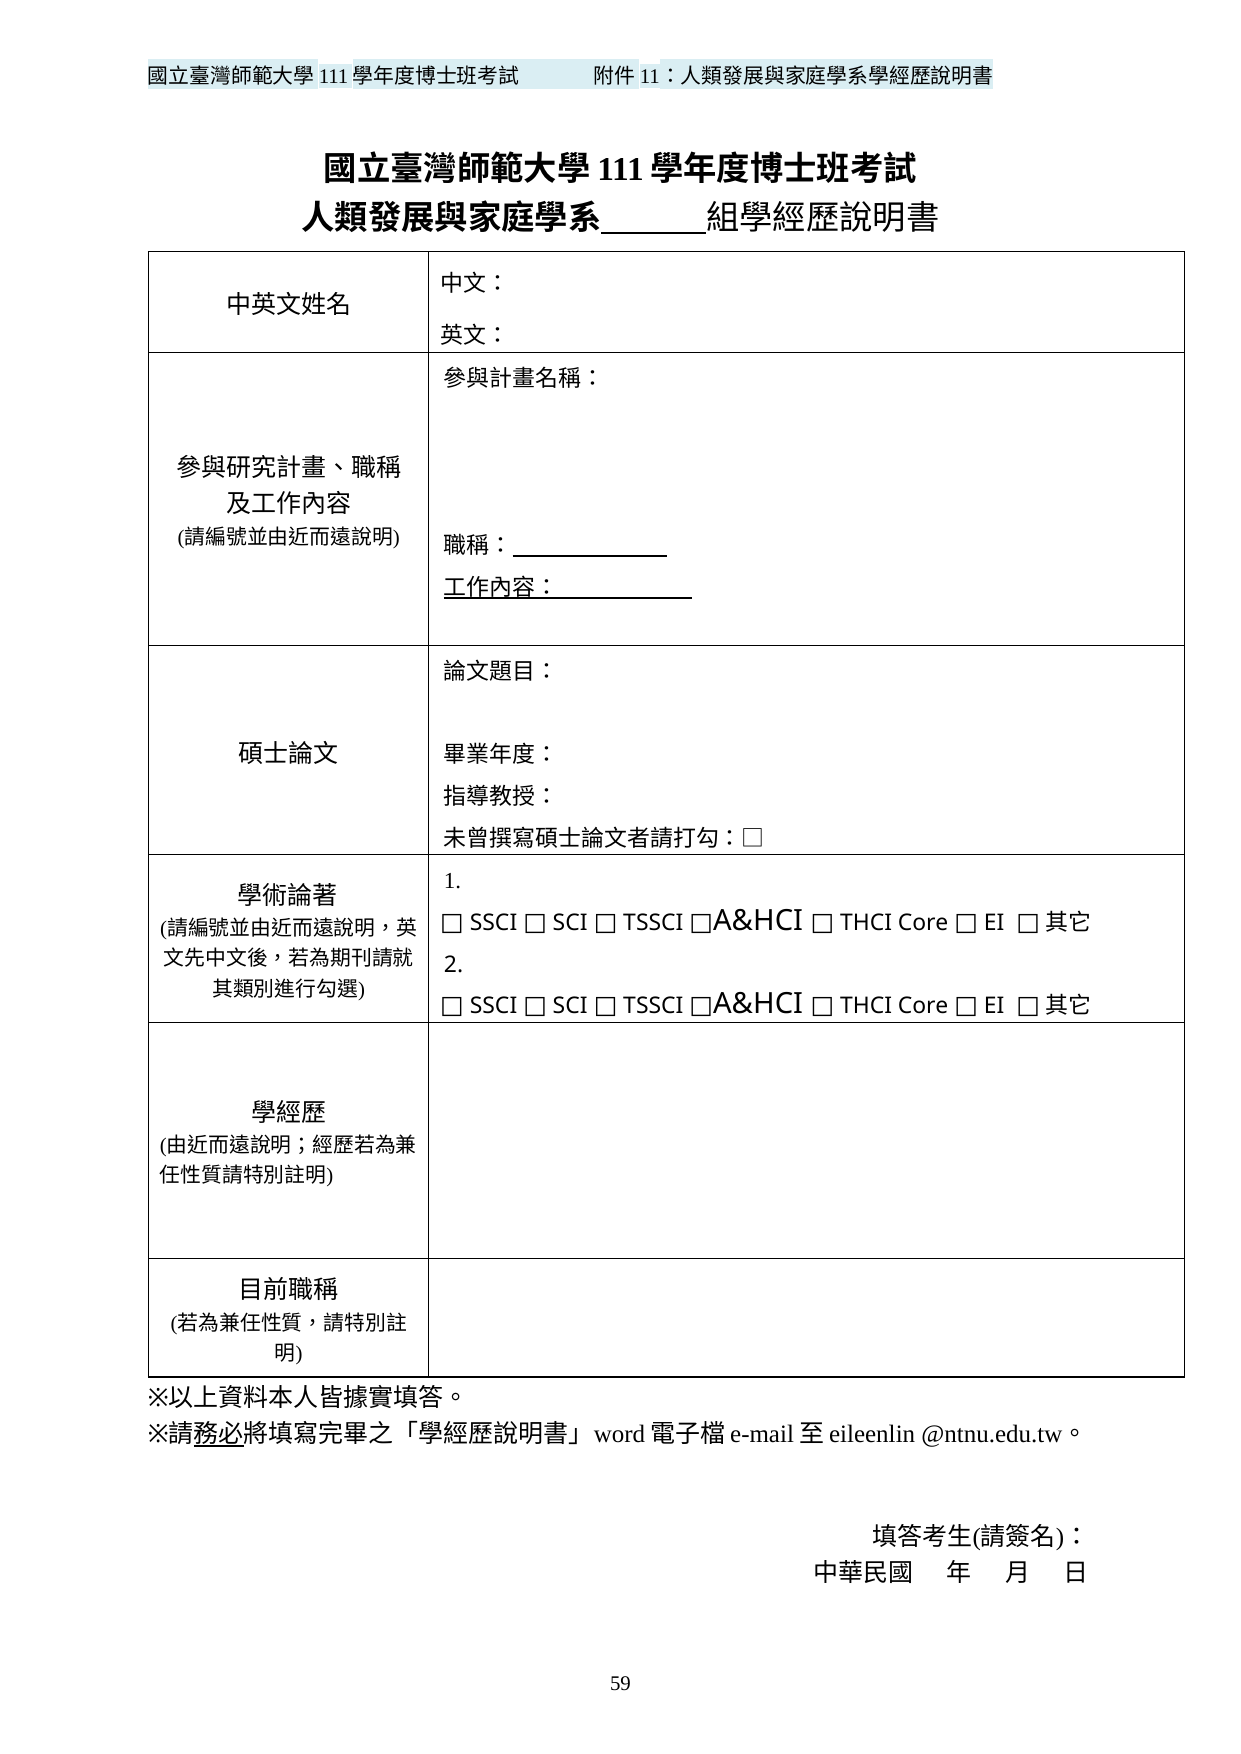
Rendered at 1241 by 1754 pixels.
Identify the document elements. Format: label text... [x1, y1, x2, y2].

table_cell 1. □ SSCI □ SCI □ TSSCI □A&HCI □ THCI Core □ EI □ 其它 2. □ SSCI □ SCI □ TSSCI □A&HCI □ THCI Core □ EI □ 其它 [429, 855, 1184, 1022]
table_cell 目前職稱 (若為兼任性質，請特別註明) [149, 1259, 428, 1376]
table_cell 參與計畫名稱： 職稱： 工作內容： [429, 353, 1184, 645]
table_cell 學經歷 (由近而遠說明；經歷若為兼任性質請特別註明) [149, 1023, 428, 1258]
table_cell 論文題目： 畢業年度： 指導教授： 未曾撰寫碩士論文者請打勾：□ [429, 646, 1184, 854]
text 人類發展與家庭學系 組學經歷說明書 [148, 190, 1092, 239]
text 填答考生(請簽名)： [151, 1516, 1089, 1552]
table_header 中文： 英文： [429, 252, 1184, 352]
table_cell 碩士論文 [149, 646, 428, 854]
table_cell 學術論著 (請編號並由近而遠說明，英文先中文後，若為期刊請就其類別進行勾選) [149, 855, 428, 1022]
table_header 中英文姓名 [149, 252, 428, 352]
table_cell [429, 1023, 1184, 1258]
table_cell [429, 1259, 1184, 1376]
text 國立臺灣師範大學111學年度博士班考試 [148, 142, 1092, 190]
table_cell 參與研究計畫、職稱 及工作內容 (請編號並由近而遠說明) [149, 353, 428, 645]
text 中華民國 年 月 日 [151, 1552, 1089, 1589]
text ※請務必將填寫完畢之「學經歷說明書」word電子檔e-mail至eileenlin @ntnu.edu.tw。 [148, 1414, 1151, 1450]
text ※以上資料本人皆據實填答。 [148, 1378, 1089, 1414]
